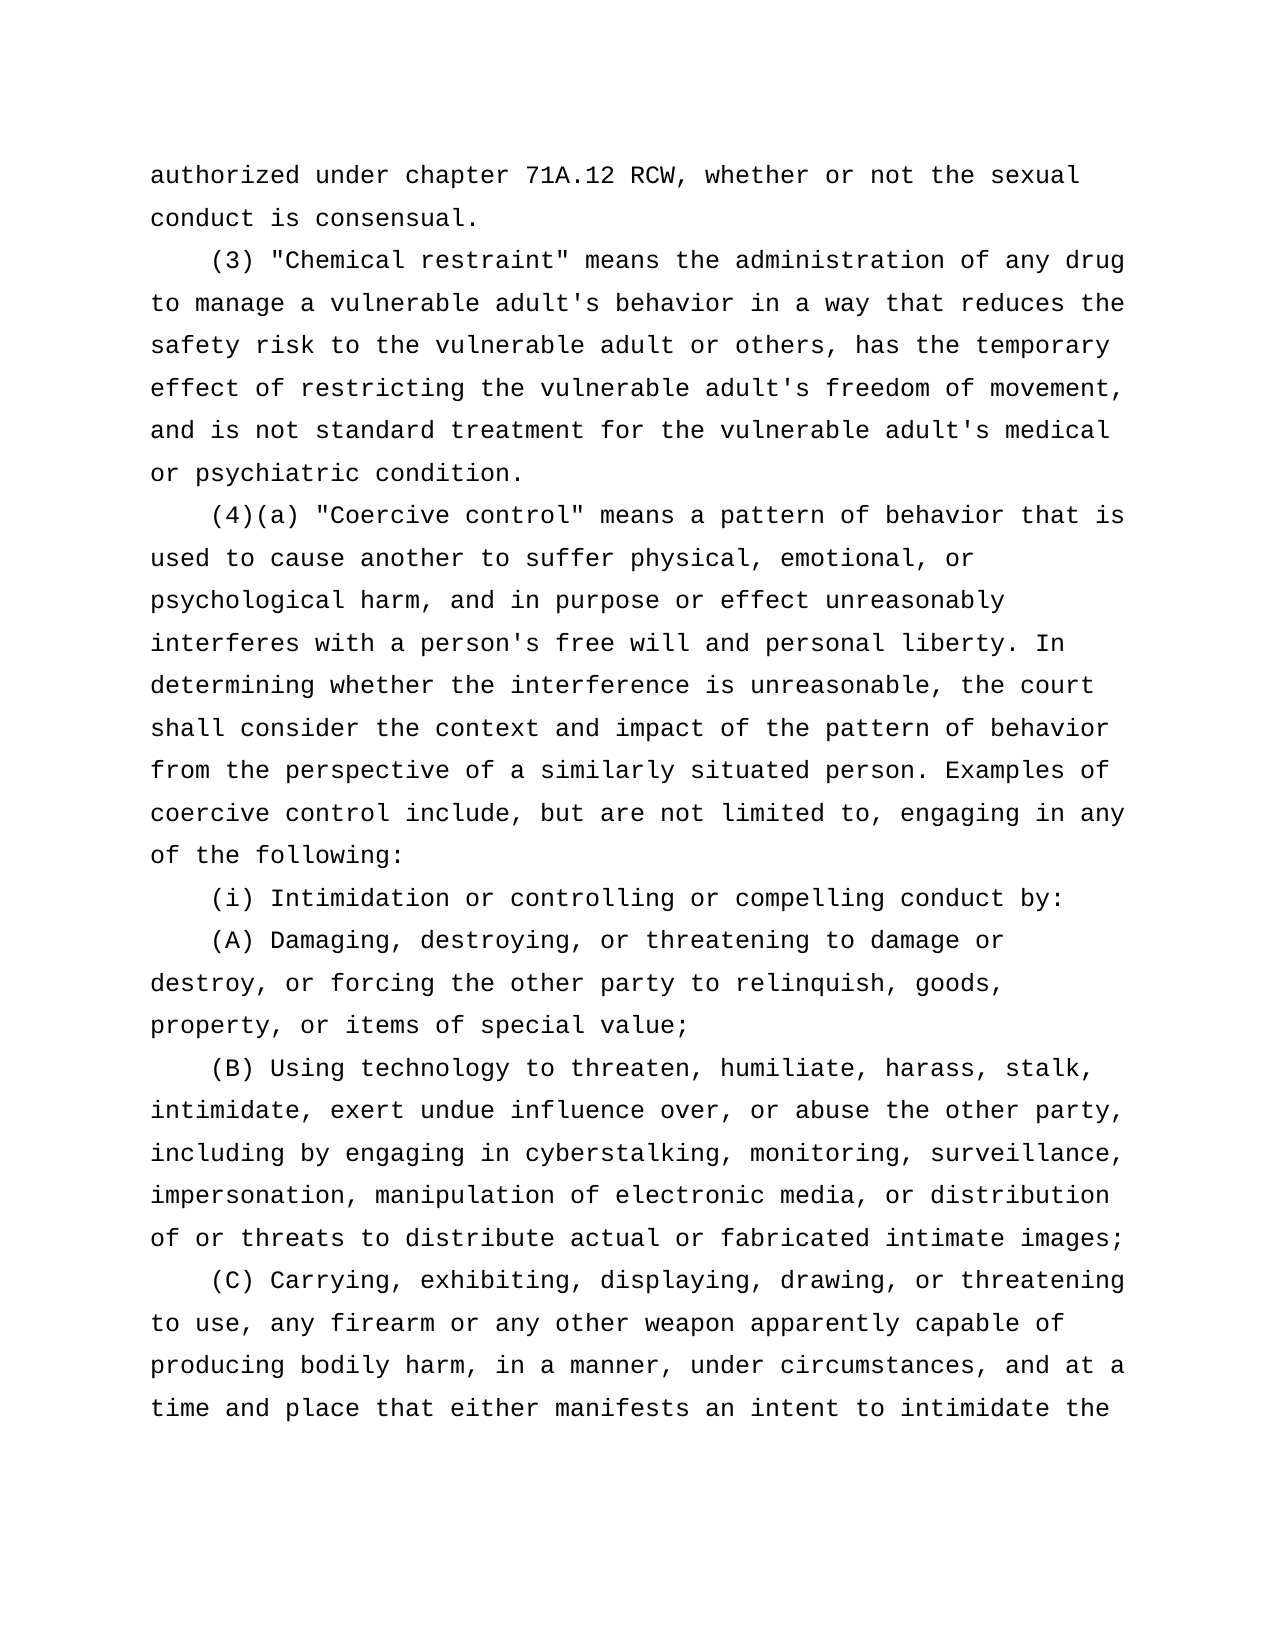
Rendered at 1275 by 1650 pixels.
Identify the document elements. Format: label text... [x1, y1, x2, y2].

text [150, 1255, 1125, 1425]
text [150, 150, 1125, 235]
text (3) "Chemical restraint" means the administration of any drug to manage a vulnerable adult's behavior in a way that reduces the safety risk to the vulnerable adult or others, has the temporary effect of restricting the vulnerable adult's freedom of movement, and is not standard treatment for the vulnerable adult's medical or psychiatric condition. [150, 235, 1125, 490]
text (4)(a) "Coercive control" means a pattern of behavior that is used to cause another to suffer physical, emotional, or psychological harm, and in purpose or effect unreasonably interferes with a person's free will and personal liberty. In determining whether the interference is unreasonable, the court shall consider the context and impact of the pattern of behavior from the perspective of a similarly situated person. Examples of coercive control include, but are not limited to, engaging in any of the following: [150, 490, 1125, 872]
text (B) Using technology to threaten, humiliate, harass, stalk, intimidate, exert undue influence over, or abuse the other party, including by engaging in cyberstalking, monitoring, surveillance, impersonation, manipulation of electronic media, or distribution of or threats to distribute actual or fabricated intimate images; [150, 1042, 1125, 1255]
text (i) Intimidation or controlling or compelling conduct by: [150, 872, 1125, 915]
text (A) Damaging, destroying, or threatening to damage or destroy, or forcing the other party to relinquish, goods, property, or items of special value; [150, 915, 1125, 1042]
